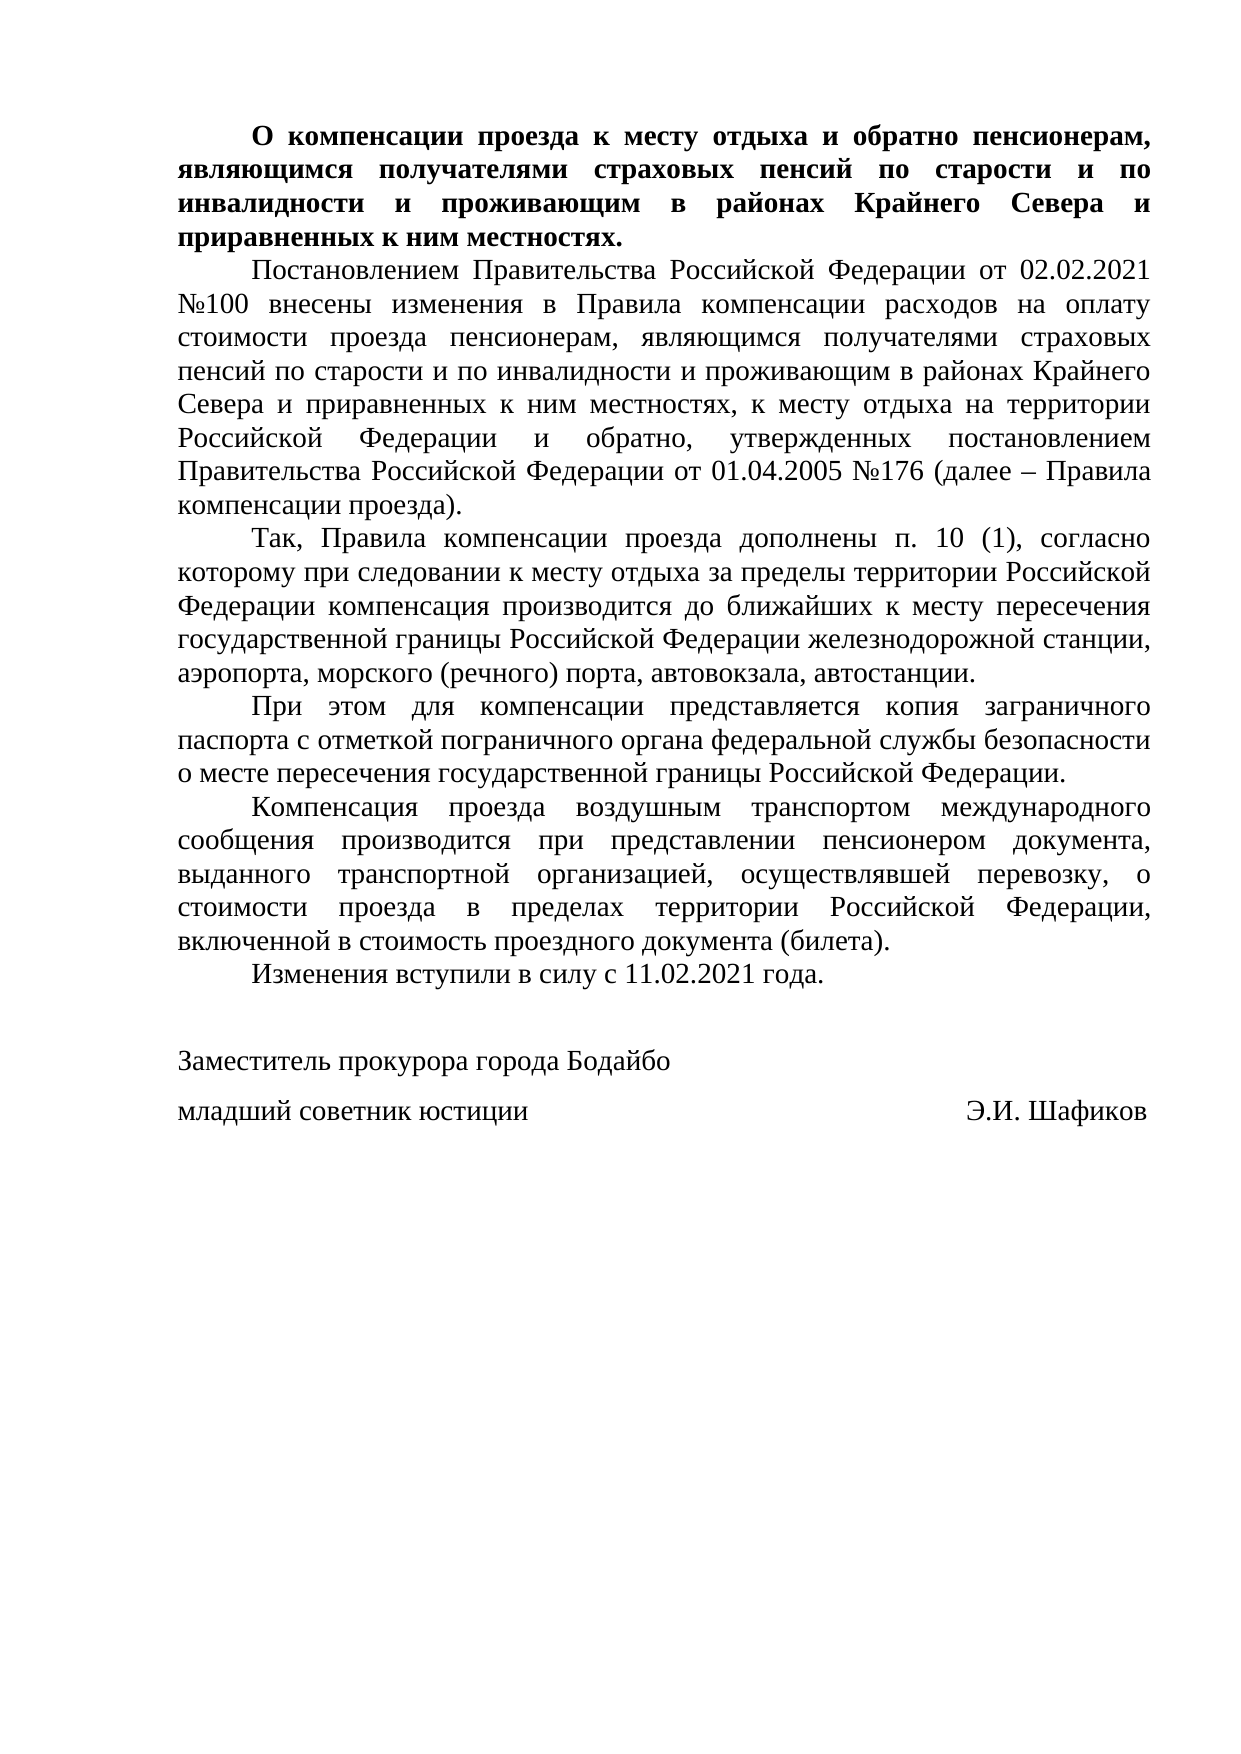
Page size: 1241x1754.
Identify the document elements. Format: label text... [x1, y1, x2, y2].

text Изменения вступили в силу с 11.02.2021 года. [177, 957, 1152, 990]
text Заместитель прокурора города Бодайбо [177, 1051, 1152, 1076]
text Так, Правила компенсации проезда дополнены п. 10 (1), согласно которому при следовании к месту отдыха за пределы территории Российской Федерации компенсация производится до ближайших к месту пересечения государственной границы Российской Федерации железнодорожной станции, аэропорта, морского (речного) порта, автовокзала, автостанции. [177, 521, 1152, 688]
text Компенсация проезда воздушным транспортом международного сообщения производится при представлении пенсионером документа, выданного транспортной организацией, осуществлявшей перевозку, о стоимости проезда в пределах территории Российской Федерации, включенной в стоимость проездного документа (билета). [177, 789, 1152, 957]
text О компенсации проезда к месту отдыха и обратно пенсионерам, являющимся получателями страховых пенсий по старости и по инвалидности и проживающим в районах Крайнего Севера и приравненных к ним местностях. [177, 118, 1152, 252]
text Постановлением Правительства Российской Федерации от 02.02.2021 №100 внесены изменения в Правила компенсации расходов на оплату стоимости проезда пенсионерам, являющимся получателями страховых пенсий по старости и по инвалидности и проживающим в районах Крайнего Севера и приравненных к ним местностях, к месту отдыха на территории Российской Федерации и обратно, утвержденных постановлением Правительства Российской Федерации от 01.04.2005 №176 (далее – Правила компенсации проезда). [177, 252, 1152, 521]
text младший советник юстиции Э.И. Шафиков [177, 1101, 1078, 1126]
text При этом для компенсации представляется копия заграничного паспорта с отметкой пограничного органа федеральной службы безопасности о месте пересечения государственной границы Российской Федерации. [177, 688, 1152, 789]
